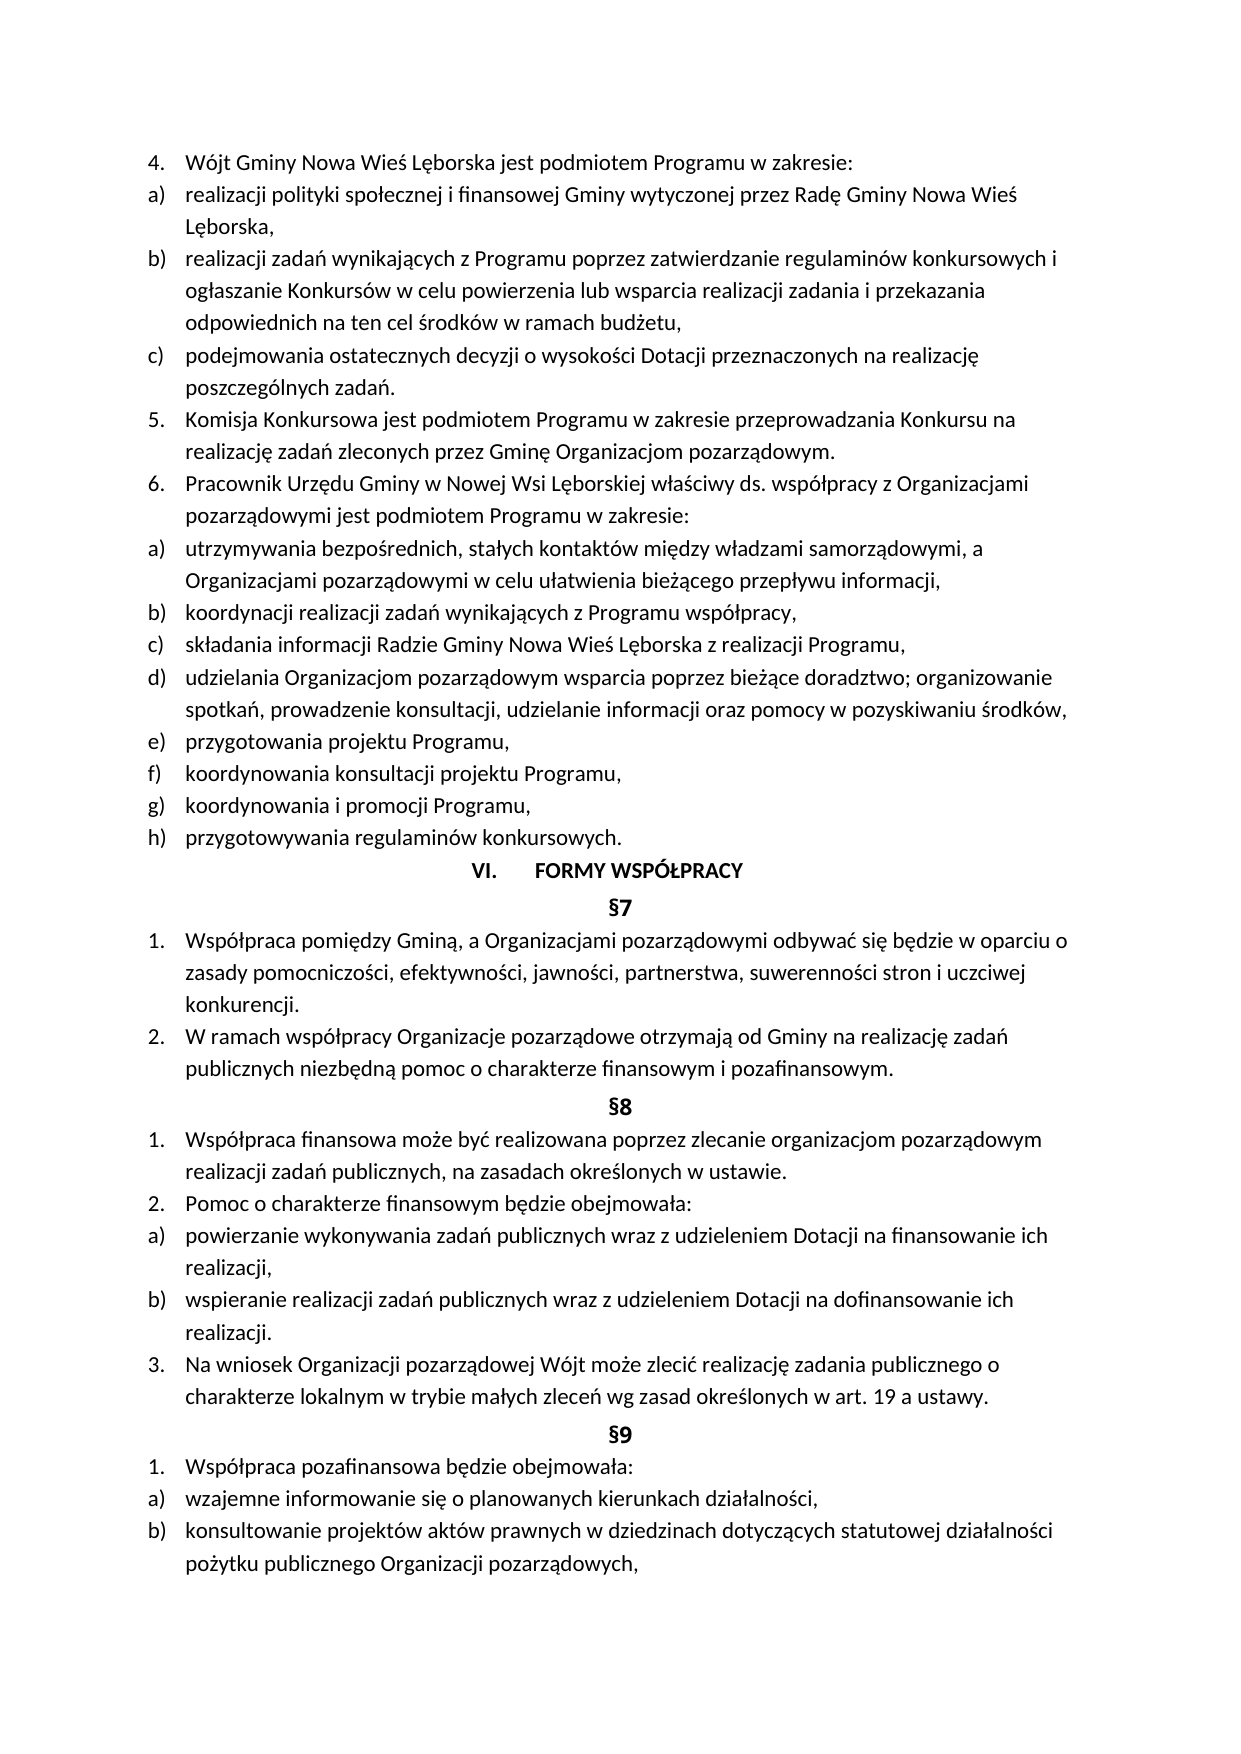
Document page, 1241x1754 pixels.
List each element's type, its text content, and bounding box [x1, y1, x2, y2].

subtitle §8 [148, 1091, 1093, 1122]
list wspieranie realizacji zadań publicznych wraz z udzieleniem Dotacji na dofinansowanie ich realizacji. [148, 1286, 1093, 1346]
list utrzymywania bezpośrednich, stałych kontaktów między władzami samorządowymi, a Organizacjami pozarządowymi w celu ułatwienia bieżącego przepływu informacji, [148, 534, 1093, 594]
list Na wniosek Organizacji pozarządowej Wójt może zlecić realizację zadania publicznego o charakterze lokalnym w trybie małych zleceń wg zasad określonych w art. 19 a ustawy. [148, 1350, 1093, 1410]
list Pracownik Urzędu Gminy w Nowej Wsi Lęborskiej właściwy ds. współpracy z Organizacjami pozarządowymi jest podmiotem Programu w zakresie: [148, 469, 1093, 530]
list Wójt Gminy Nowa Wieś Lęborska jest podmiotem Programu w zakresie: [148, 148, 1093, 176]
list udzielania Organizacjom pozarządowym wsparcia poprzez bieżące doradztwo; organizowanie spotkań, prowadzenie konsultacji, udzielanie informacji oraz pomocy w pozyskiwaniu środków, [148, 663, 1093, 723]
list przygotowywania regulaminów konkursowych. [148, 823, 1093, 852]
list podejmowania ostatecznych decyzji o wysokości Dotacji przeznaczonych na realizację poszczególnych zadań. [148, 341, 1093, 401]
list realizacji polityki społecznej i finansowej Gminy wytyczonej przez Radę Gminy Nowa Wieś Lęborska, [148, 180, 1093, 240]
list składania informacji Radzie Gminy Nowa Wieś Lęborska z realizacji Programu, [148, 630, 1093, 658]
list wzajemne informowanie się o planowanych kierunkach działalności, [148, 1484, 1093, 1512]
list W ramach współpracy Organizacje pozarządowe otrzymają od Gminy na realizację zadań publicznych niezbędną pomoc o charakterze finansowym i pozafinansowym. [148, 1022, 1093, 1083]
list Współpraca finansowa może być realizowana poprzez zlecanie organizacjom pozarządowym realizacji zadań publicznych, na zasadach określonych w ustawie. [148, 1125, 1093, 1185]
subtitle §7 [148, 892, 1093, 923]
list Współpraca pozafinansowa będzie obejmowała: [148, 1452, 1093, 1480]
list Pomoc o charakterze finansowym będzie obejmowała: [148, 1189, 1093, 1217]
list przygotowania projektu Programu, [148, 727, 1093, 755]
list Współpraca pomiędzy Gminą, a Organizacjami pozarządowymi odbywać się będzie w oparciu o zasady pomocniczości, efektywności, jawności, partnerstwa, suwerenności stron i uczciwej konkurencji. [148, 926, 1093, 1018]
list FORMY WSPÓŁPRACY [148, 856, 1093, 884]
subtitle §9 [148, 1418, 1093, 1450]
list konsultowanie projektów aktów prawnych w dziedzinach dotyczących statutowej działalności pożytku publicznego Organizacji pozarządowych, [148, 1517, 1093, 1577]
list koordynowania i promocji Programu, [148, 791, 1093, 819]
list realizacji zadań wynikających z Programu poprzez zatwierdzanie regulaminów konkursowych i ogłaszanie Konkursów w celu powierzenia lub wsparcia realizacji zadania i przekazania odpowiednich na ten cel środków w ramach budżetu, [148, 244, 1093, 337]
list koordynowania konsultacji projektu Programu, [148, 759, 1093, 787]
list powierzanie wykonywania zadań publicznych wraz z udzieleniem Dotacji na finansowanie ich realizacji, [148, 1221, 1093, 1281]
list koordynacji realizacji zadań wynikających z Programu współpracy, [148, 598, 1093, 626]
list Komisja Konkursowa jest podmiotem Programu w zakresie przeprowadzania Konkursu na realizację zadań zleconych przez Gminę Organizacjom pozarządowym. [148, 405, 1093, 465]
